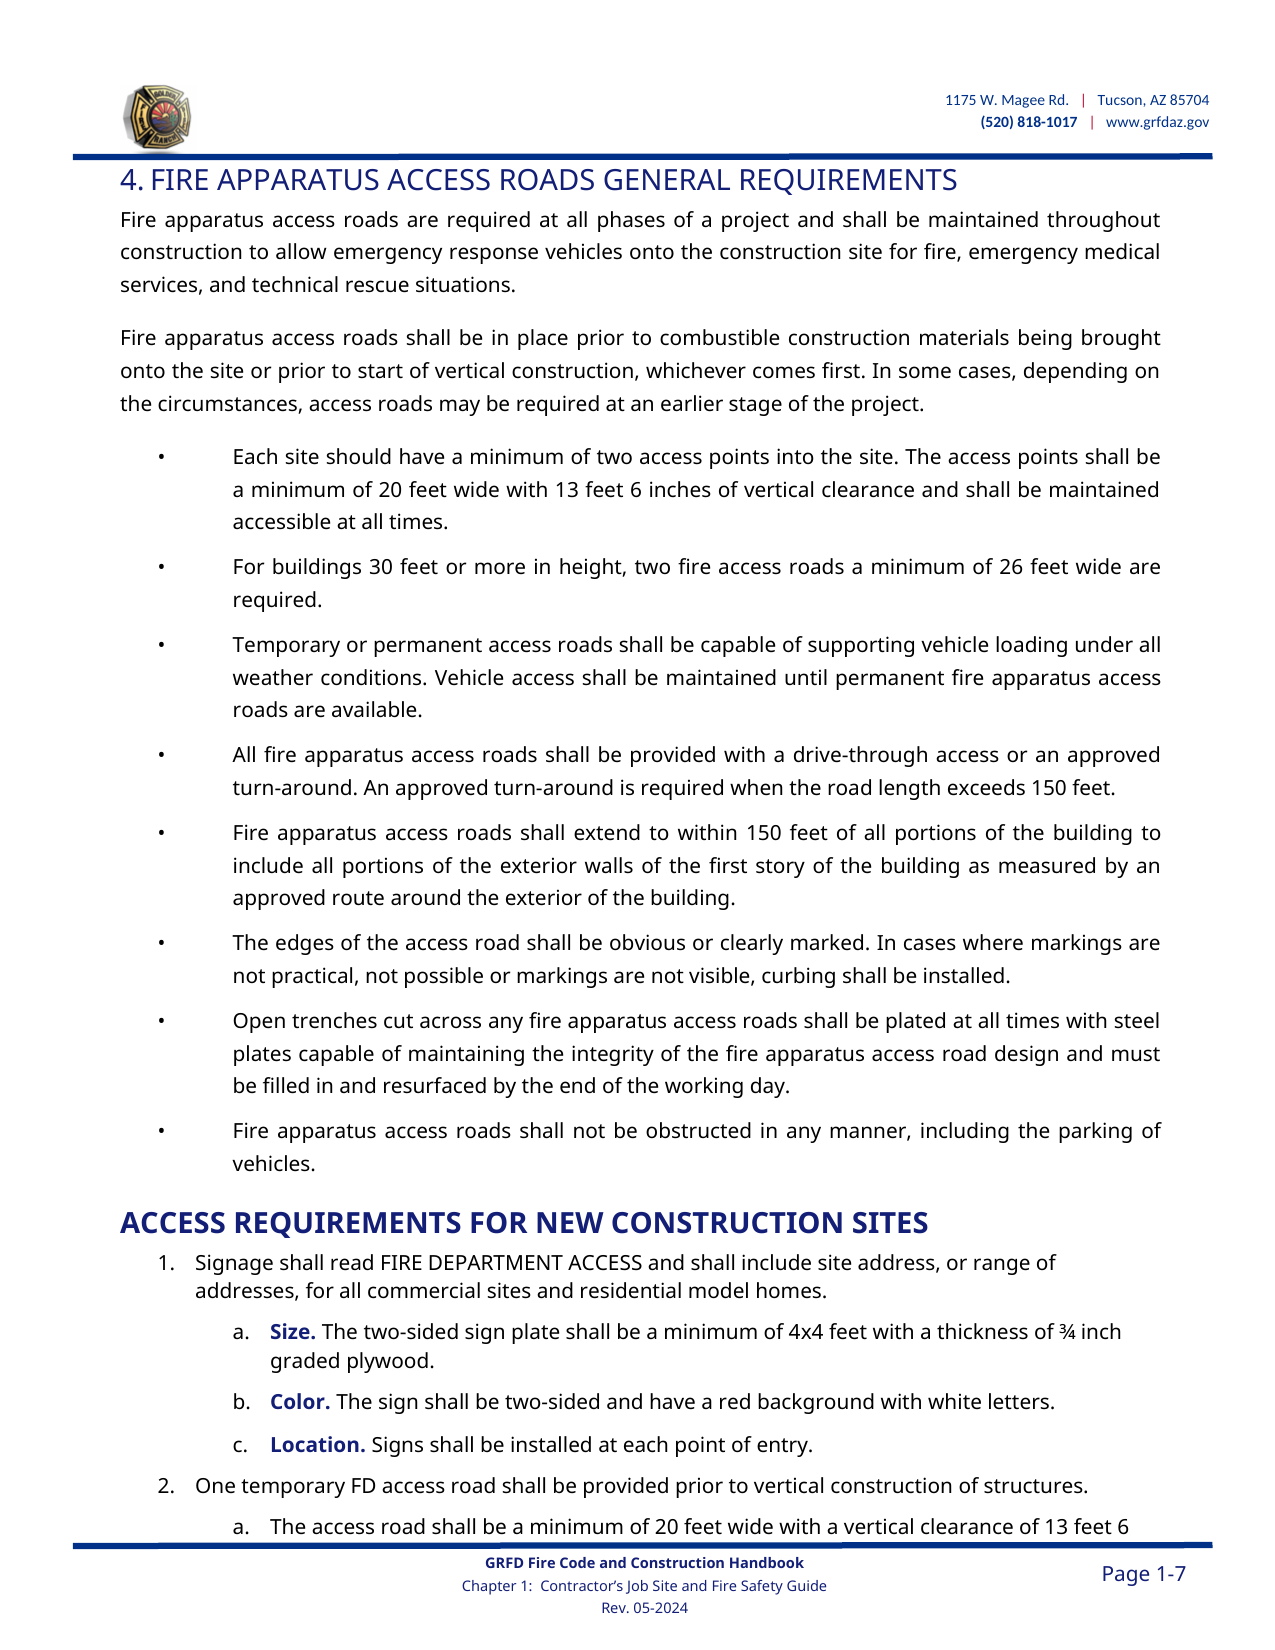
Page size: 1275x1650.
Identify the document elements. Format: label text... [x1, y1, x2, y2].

list Each site should have a minimum of two access points into the site. The access points shall be a minimum of 20 feet wide with 13 feet 6 inches of vertical clearance and shall be maintained accessible at all times. [157, 442, 1162, 536]
list For buildings 30 feet or more in height, two fire access roads a minimum of 26 feet wide are required. [157, 552, 1162, 613]
list The edges of the access road shall be obvious or clearly marked. In cases where markings are not practical, not possible or markings are not visible, curbing shall be installed. [157, 928, 1162, 989]
list All fire apparatus access roads shall be provided with a drive-through access or an approved turn-around. An approved turn-around is required when the road length exceeds 150 feet. [157, 740, 1162, 801]
list One temporary FD access road shall be provided prior to vertical construction of structures. [157, 1471, 1162, 1499]
list Fire apparatus access roads shall extend to within 150 feet of all portions of the building to include all portions of the exterior walls of the first story of the building as measured by an approved route around the exterior of the building. [157, 818, 1162, 912]
list Signage shall read FIRE DEPARTMENT ACCESS and shall include site address, or range of addresses, for all commercial sites and residential model homes. [157, 1248, 1162, 1305]
text 4. FIRE APPARATUS ACCESS ROADS GENERAL REQUIREMENTS [120, 159, 1162, 199]
list Color. The sign shall be two-sided and have a red background with white letters. [232, 1387, 1162, 1415]
text Fire apparatus access roads are required at all phases of a project and shall be maintained throughout construction to allow emergency response vehicles onto the construction site for fire, emergency medical services, and technical rescue situations. [120, 205, 1162, 298]
list The access road shall be a minimum of 20 feet wide with a vertical clearance of 13 feet 6 inches. [232, 1512, 1162, 1540]
list Open trenches cut across any fire apparatus access roads shall be plated at all times with steel plates capable of maintaining the integrity of the fire apparatus access road design and must be filled in and resurfaced by the end of the working day. [157, 1006, 1162, 1100]
text ACCESS REQUIREMENTS FOR NEW CONSTRUCTION SITES [120, 1202, 1162, 1242]
list Temporary or permanent access roads shall be capable of supporting vehicle loading under all weather conditions. Vehicle access shall be maintained until permanent fire apparatus access roads are available. [157, 630, 1162, 724]
list Location. Signs shall be installed at each point of entry. [232, 1428, 1162, 1458]
list Fire apparatus access roads shall not be obstructed in any manner, including the parking of vehicles. [157, 1116, 1162, 1177]
list Size. The two-sided sign plate shall be a minimum of 4x4 feet with a thickness of ¾ inch graded plywood. [232, 1317, 1162, 1374]
picture [121, 85, 196, 153]
text Fire apparatus access roads shall be in place prior to combustible construction materials being brought onto the site or prior to start of vertical construction, whichever comes first. In some cases, depending on the circumstances, access roads may be required at an earlier stage of the project. [120, 323, 1162, 417]
